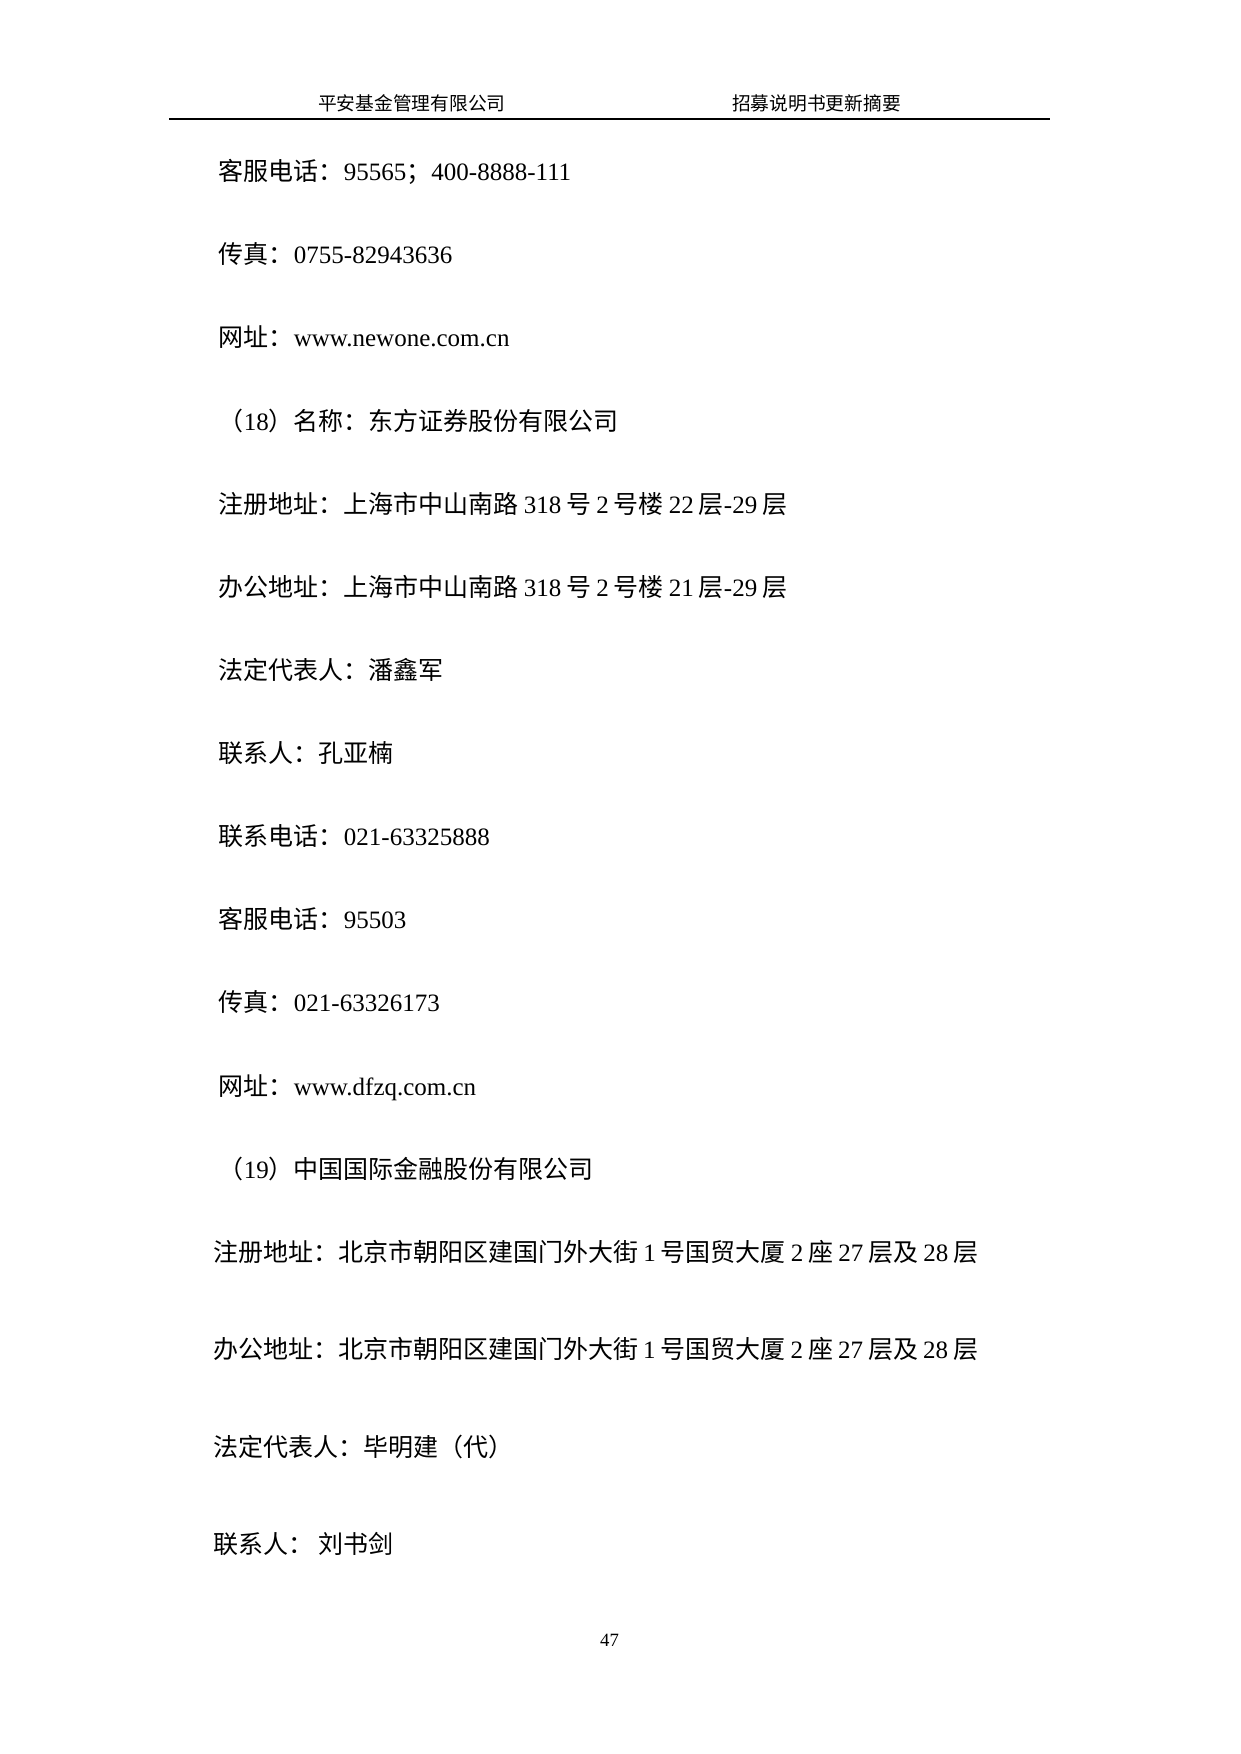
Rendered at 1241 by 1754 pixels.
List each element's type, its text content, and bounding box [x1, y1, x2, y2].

text 网址：www.dfzq.com.cn [169, 1052, 1050, 1117]
text 客服电话：95503 [169, 885, 1050, 950]
text 联系人：孔亚楠 [169, 719, 1050, 784]
text 联系电话：021-63325888 [169, 802, 1050, 867]
text 注册地址：上海市中山南路318号2号楼22层-29层 [169, 470, 1050, 535]
text （19）中国国际金融股份有限公司 [169, 1135, 1050, 1200]
text 传真：021-63326173 [169, 968, 1050, 1033]
text 法定代表人：潘鑫军 [169, 636, 1050, 701]
text （18）名称：东方证券股份有限公司 [169, 387, 1050, 452]
text 客服电话：95565；400-8888-111 [169, 137, 1050, 202]
text 网址：www.newone.com.cn [169, 303, 1050, 368]
text 传真：0755-82943636 [169, 220, 1050, 285]
text 办公地址：上海市中山南路318号2号楼21层-29层 [169, 553, 1050, 618]
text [213, 1218, 1050, 1575]
